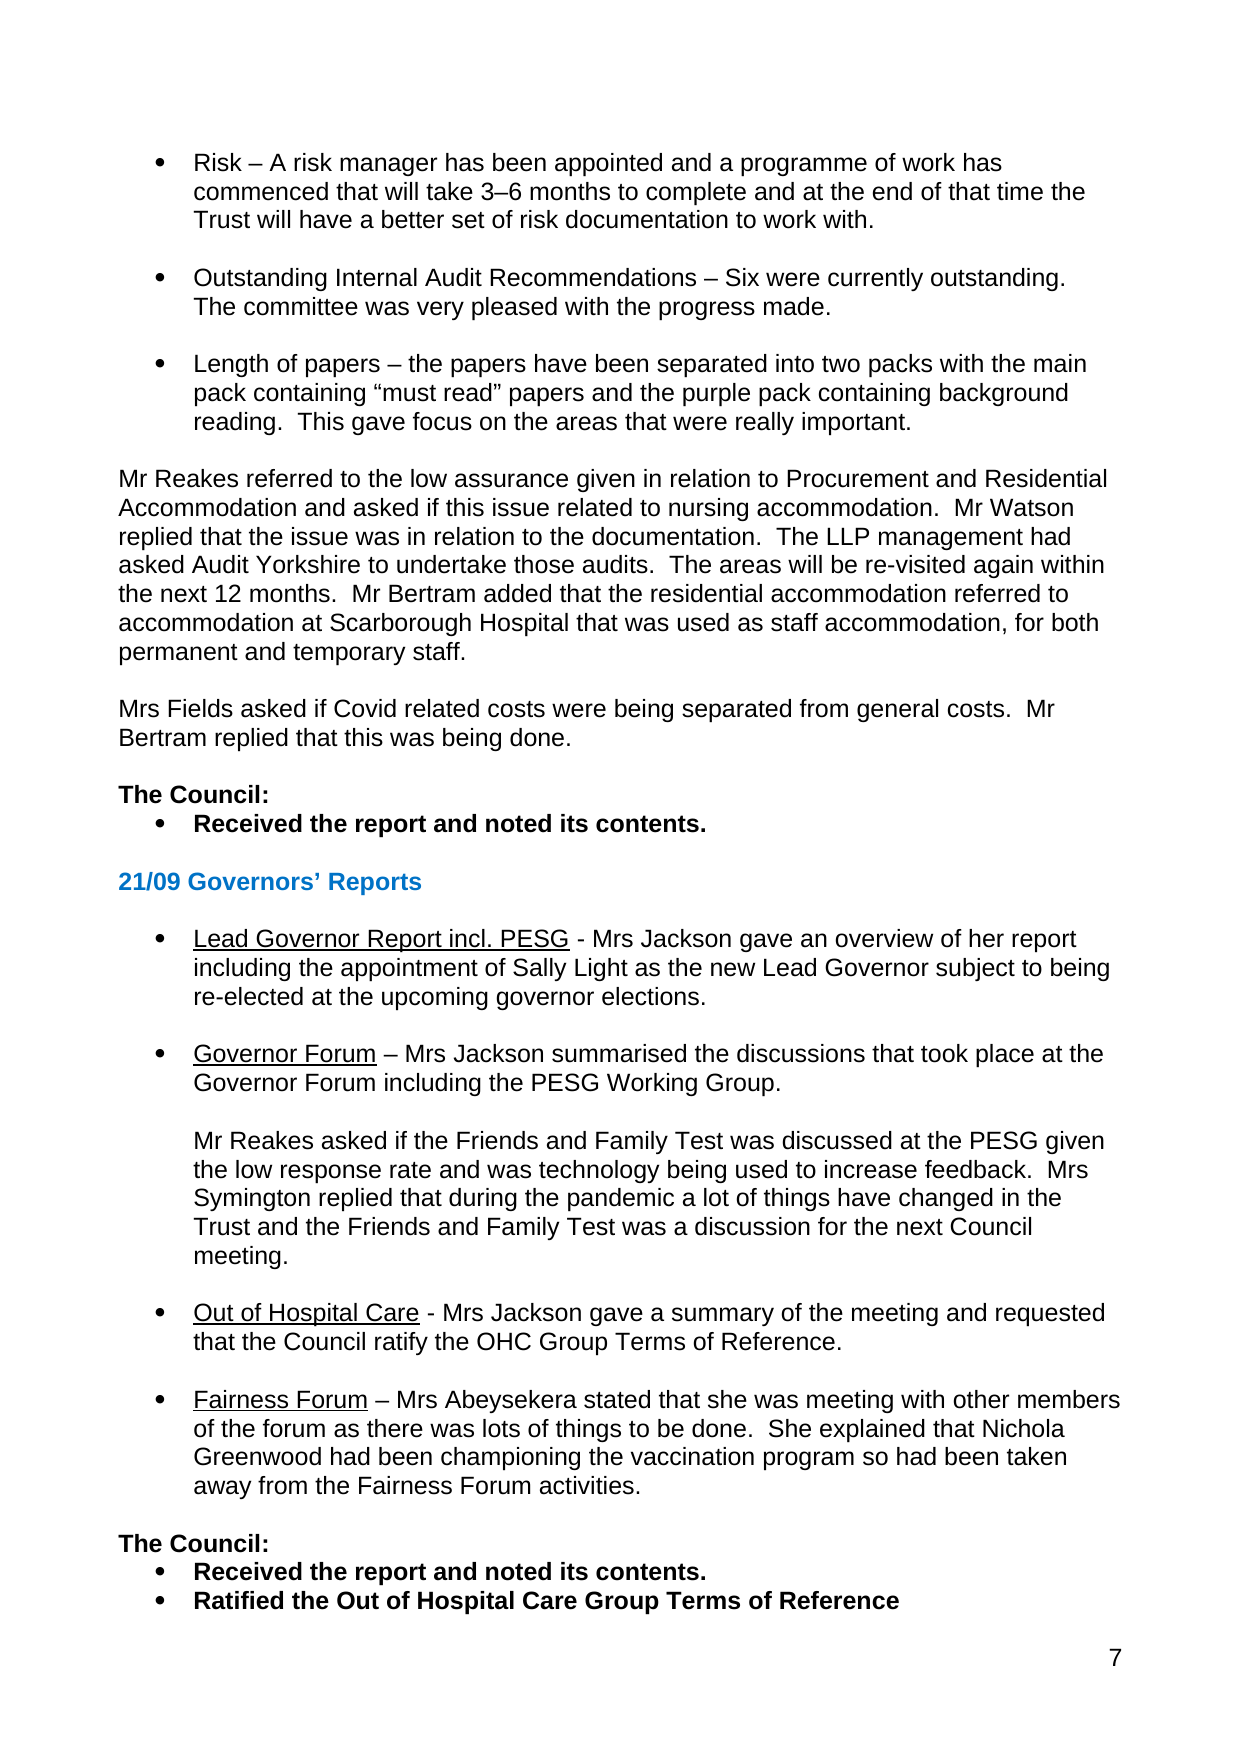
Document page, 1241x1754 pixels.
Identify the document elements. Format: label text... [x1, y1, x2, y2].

list Risk – A risk manager has been appointed and a programme of work has commenced that will take 3–6 months to complete and at the end of that time the Trust will have a better set of risk documentation to work with. [156, 148, 1122, 234]
list Received the report and noted its contents. [156, 809, 1122, 838]
text Mrs Fields asked if Covid related costs were being separated from general costs. Mr Bertram replied that this was being done. [118, 694, 1122, 752]
list Mr Reakes asked if the Friends and Family Test was discussed at the PESG given the low response rate and was technology being used to increase feedback. Mrs Symington replied that during the pandemic a lot of things have changed in the Trust and the Friends and Family Test was a discussion for the next Council meeting. [193, 1126, 1122, 1269]
subtitle 21/09 Governors’ Reports [118, 867, 1122, 896]
list Out of Hospital Care - Mrs Jackson gave a summary of the meeting and requested that the Council ratify the OHC Group Terms of Reference. [156, 1298, 1122, 1356]
list Received the report and noted its contents. [156, 1557, 1122, 1586]
text The Council: [118, 1528, 1122, 1557]
text Mr Reakes referred to the low assurance given in relation to Procurement and Residential Accommodation and asked if this issue related to nursing accommodation. Mr Watson replied that the issue was in relation to the documentation. The LLP management had asked Audit Yorkshire to undertake those audits. The areas will be re-visited again within the next 12 months. Mr Bertram added that the residential accommodation referred to accommodation at Scarborough Hospital that was used as staff accommodation, for both permanent and temporary staff. [118, 464, 1122, 666]
list Length of papers – the papers have been separated into two packs with the main pack containing “must read” papers and the purple pack containing background reading. This gave focus on the areas that were really important. [156, 349, 1122, 436]
list Outstanding Internal Audit Recommendations – Six were currently outstanding. The committee was very pleased with the progress made. [156, 263, 1122, 320]
list Lead Governor Report incl. PESG - Mrs Jackson gave an overview of her report including the appointment of Sally Light as the new Lead Governor subject to being re-elected at the upcoming governor elections. [156, 924, 1122, 1011]
list Ratified the Out of Hospital Care Group Terms of Reference [156, 1586, 1122, 1615]
list Governor Forum – Mrs Jackson summarised the discussions that took place at the Governor Forum including the PESG Working Group. [156, 1039, 1122, 1097]
list Fairness Forum – Mrs Abeysekera stated that she was meeting with other members of the forum as there was lots of things to be done. She explained that Nichola Greenwood had been championing the vaccination program so had been taken away from the Fairness Forum activities. [156, 1385, 1122, 1500]
text The Council: [118, 781, 1122, 809]
